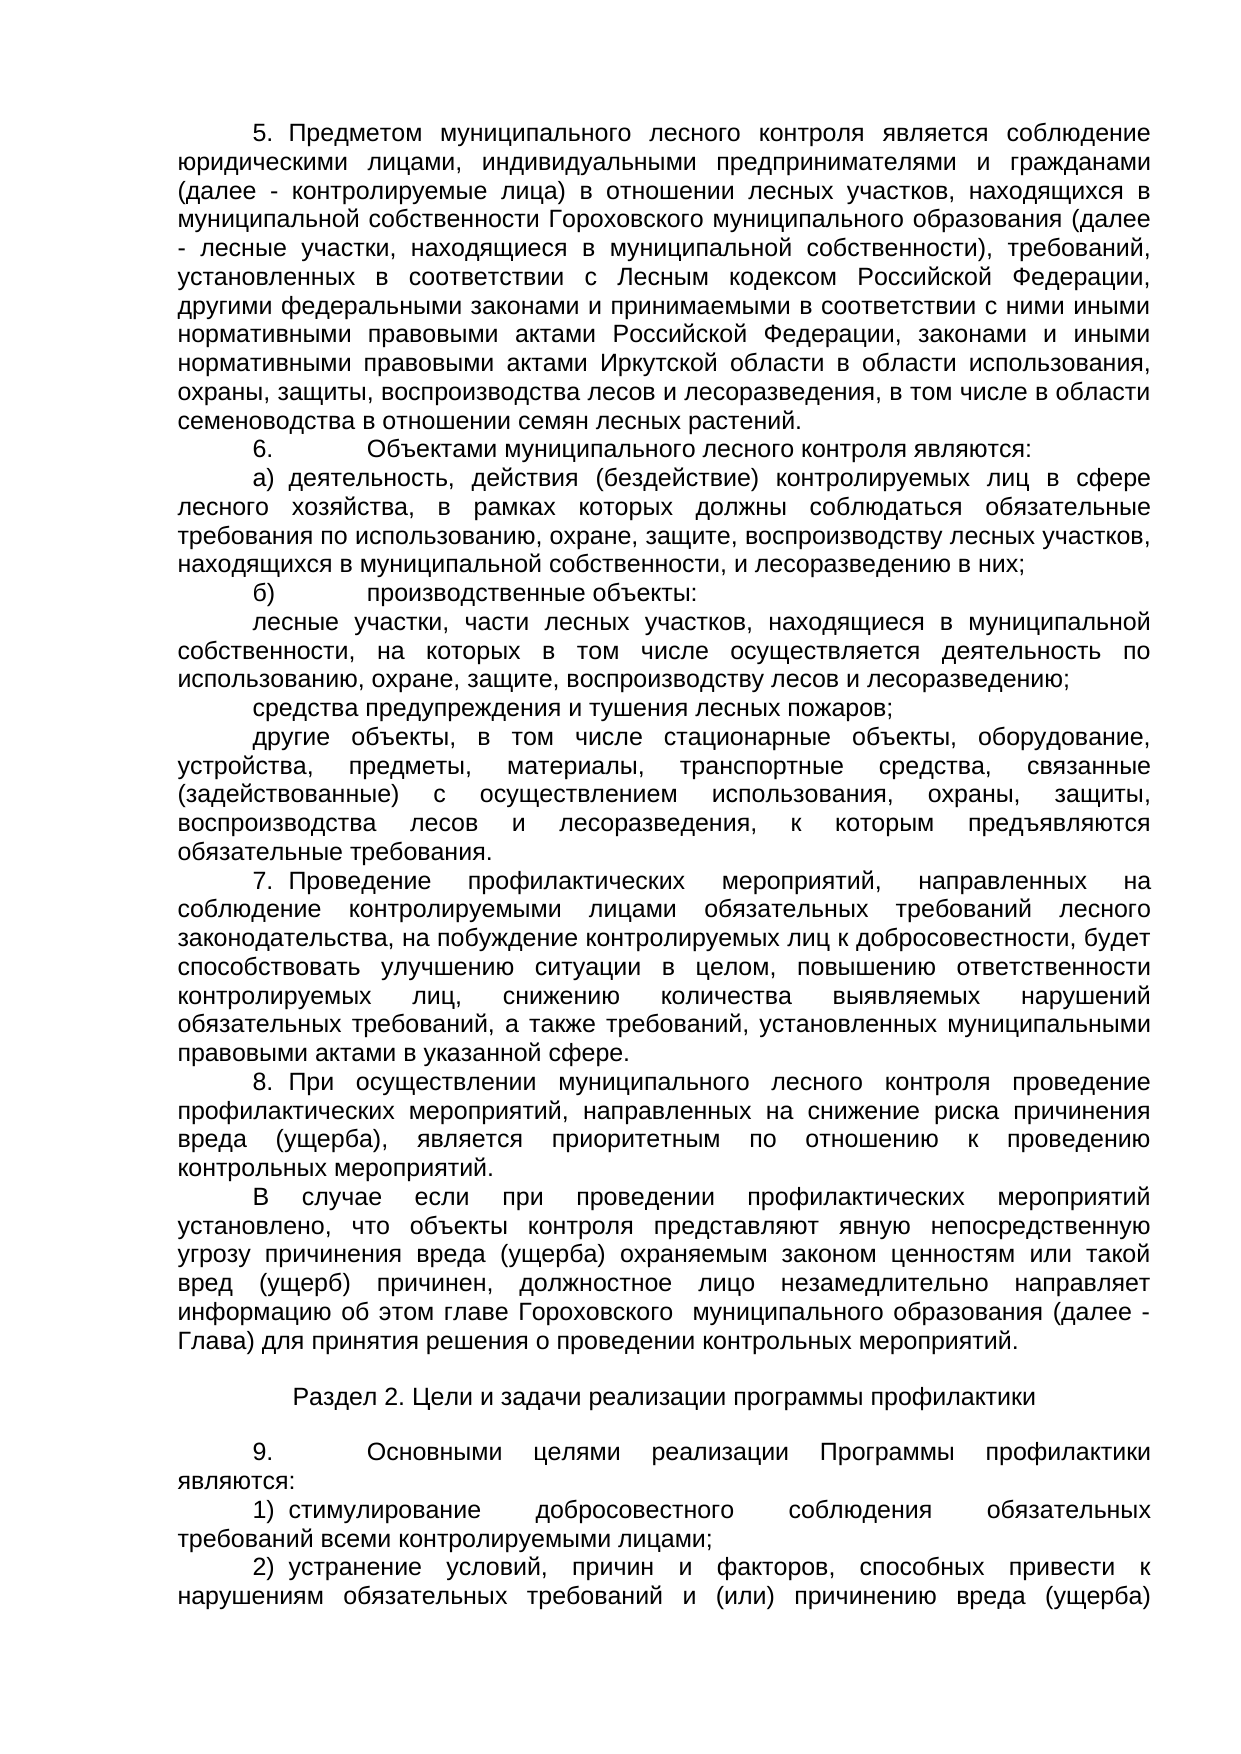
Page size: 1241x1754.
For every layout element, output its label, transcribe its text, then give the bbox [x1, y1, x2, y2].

text Раздел 2. Цели и задачи реализации программы профилактики [177, 1382, 1152, 1410]
text лесные участки, части лесных участков, находящиеся в муниципальной собственности, на которых в том числе осуществляется деятельность по использованию, охране, защите, воспроизводству лесов и лесоразведению; [177, 607, 1152, 693]
list Предметом муниципального лесного контроля является соблюдение юридическими лицами, индивидуальными предпринимателями и гражданами (далее - контролируемые лица) в отношении лесных участков, находящихся в муниципальной собственности Гороховского муниципального образования (далее - лесные участки, находящиеся в муниципальной собственности), требований, установленных в соответствии с Лесным кодексом Российской Федерации, другими федеральными законами и принимаемыми в соответствии с ними иными нормативными правовыми актами Российской Федерации, законами и иными нормативными правовыми актами Иркутской области в области использования, охраны, защиты, воспроизводства лесов и лесоразведения, в том числе в области семеноводства в отношении семян лесных растений. [177, 118, 1152, 434]
list производственные объекты: [177, 578, 1152, 607]
list деятельность, действия (бездействие) контролируемых лиц в сфере лесного хозяйства, в рамках которых должны соблюдаться обязательные требования по использованию, охране, защите, воспроизводству лесных участков, находящихся в муниципальной собственности, и лесоразведению в них; [177, 463, 1152, 578]
list стимулирование добросовестного соблюдения обязательных требований всеми контролируемыми лицами; [177, 1495, 1152, 1552]
text В случае если при проведении профилактических мероприятий установлено, что объекты контроля представляют явную непосредственную угрозу причинения вреда (ущерба) охраняемым законом ценностям или такой вред (ущерб) причинен, должностное лицо незамедлительно направляет информацию об этом главе Гороховского муниципального образования (далее - Глава) для принятия решения о проведении контрольных мероприятий. [177, 1182, 1152, 1354]
text другие объекты, в том числе стационарные объекты, оборудование, устройства, предметы, материалы, транспортные средства, связанные (задействованные) с осуществлением использования, охраны, защиты, воспроизводства лесов и лесоразведения, к которым предъявляются обязательные требования. [177, 722, 1152, 866]
list Объектами муниципального лесного контроля являются: [177, 434, 1152, 463]
text средства предупреждения и тушения лесных пожаров; [177, 693, 1152, 722]
list При осуществлении муниципального лесного контроля проведение профилактических мероприятий, направленных на снижение риска причинения вреда (ущерба), является приоритетным по отношению к проведению контрольных мероприятий. [177, 1067, 1152, 1182]
list Основными целями реализации Программы профилактики являются: [177, 1437, 1152, 1495]
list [177, 1552, 1152, 1610]
list Проведение профилактических мероприятий, направленных на соблюдение контролируемыми лицами обязательных требований лесного законодательства, на побуждение контролируемых лиц к добросовестности, будет способствовать улучшению ситуации в целом, повышению ответственности контролируемых лиц, снижению количества выявляемых нарушений обязательных требований, а также требований, установленных муниципальными правовыми актами в указанной сфере. [177, 866, 1152, 1067]
